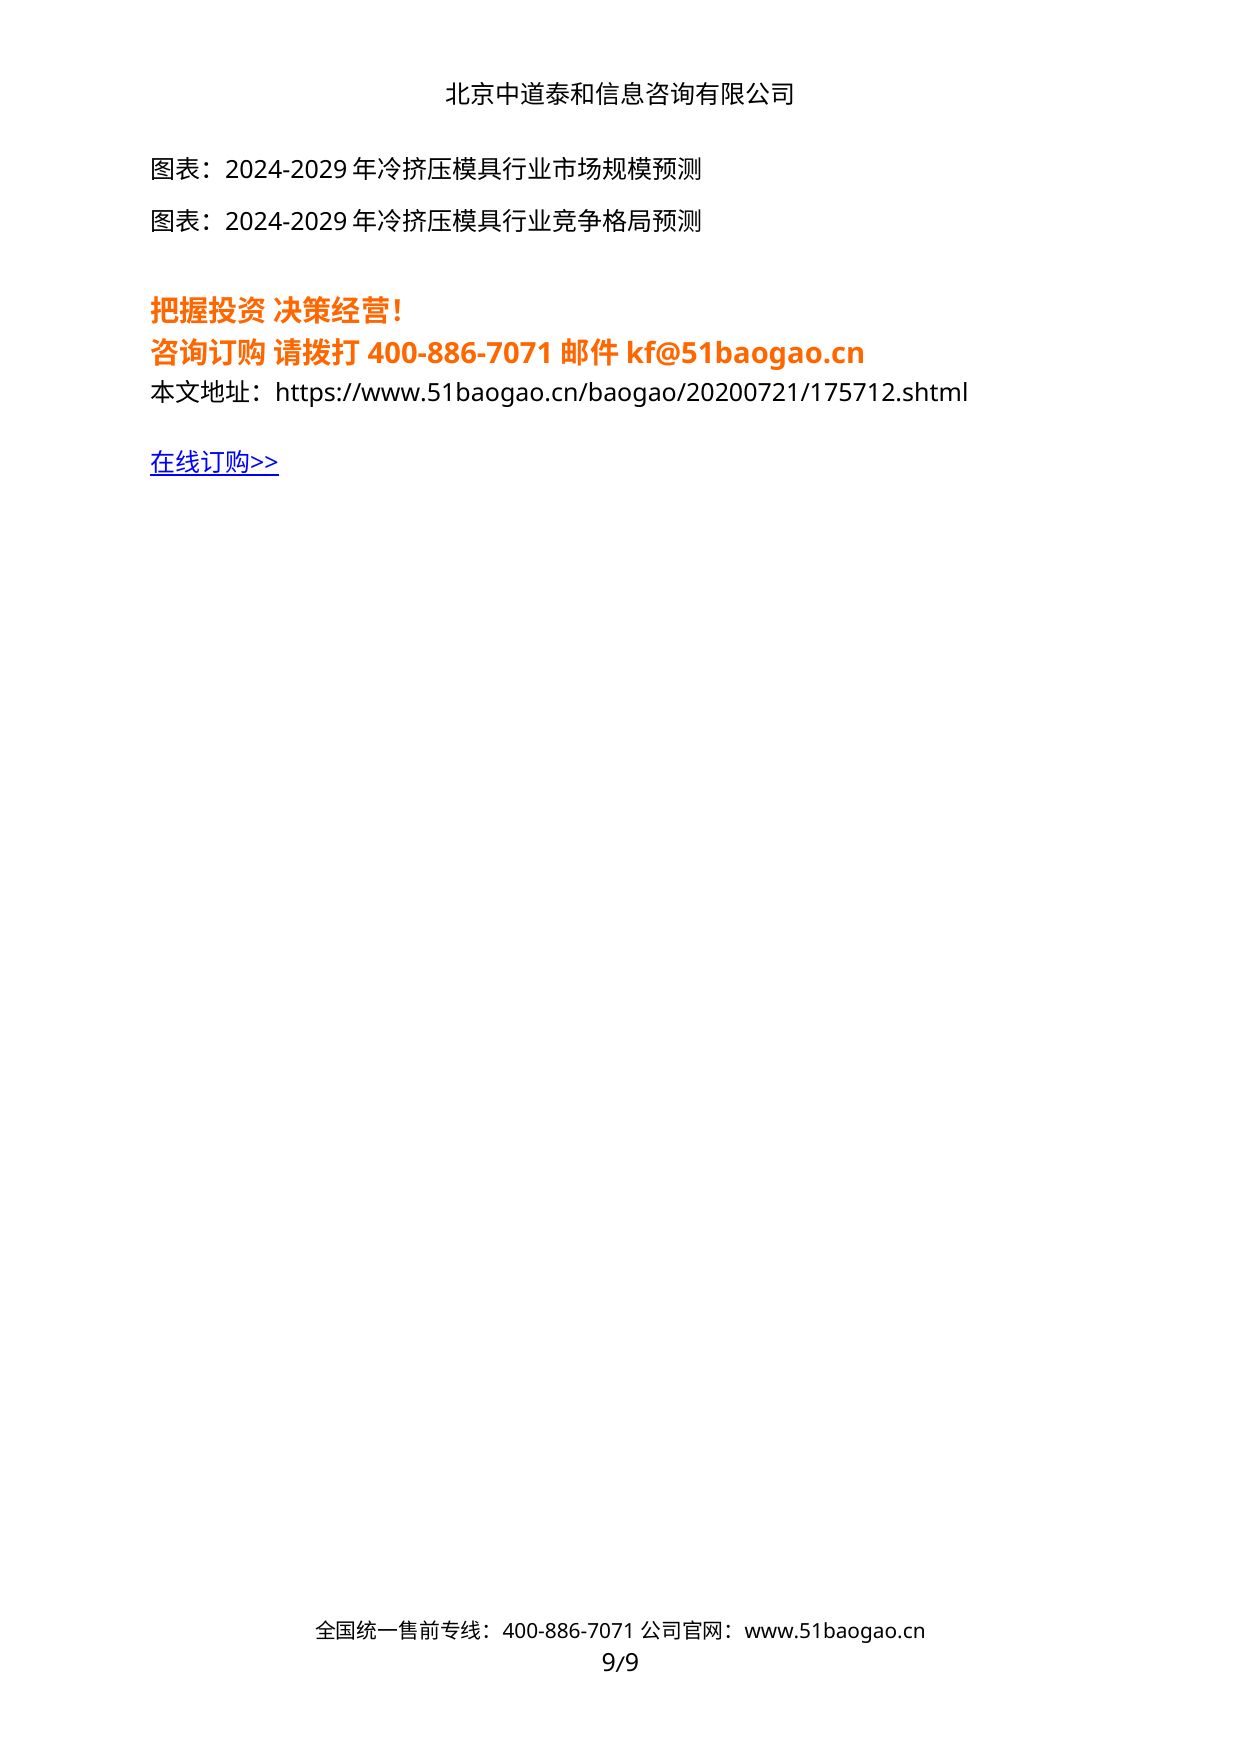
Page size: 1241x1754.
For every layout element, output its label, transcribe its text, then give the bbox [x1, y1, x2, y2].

text 图表：2024-2029年冷挤压模具行业竞争格局预测 [150, 202, 1090, 238]
text 把握投资 决策经营！咨询订购 请拨打 400-886-7071 邮件 kf@51baogao.cn本文地址：https://www.51baogao.cn/baogao/20200721/175712.shtml [150, 254, 1090, 409]
text 图表：2024-2029年冷挤压模具行业市场规模预测 [150, 150, 1090, 186]
text 在线订购>> [150, 409, 1090, 479]
